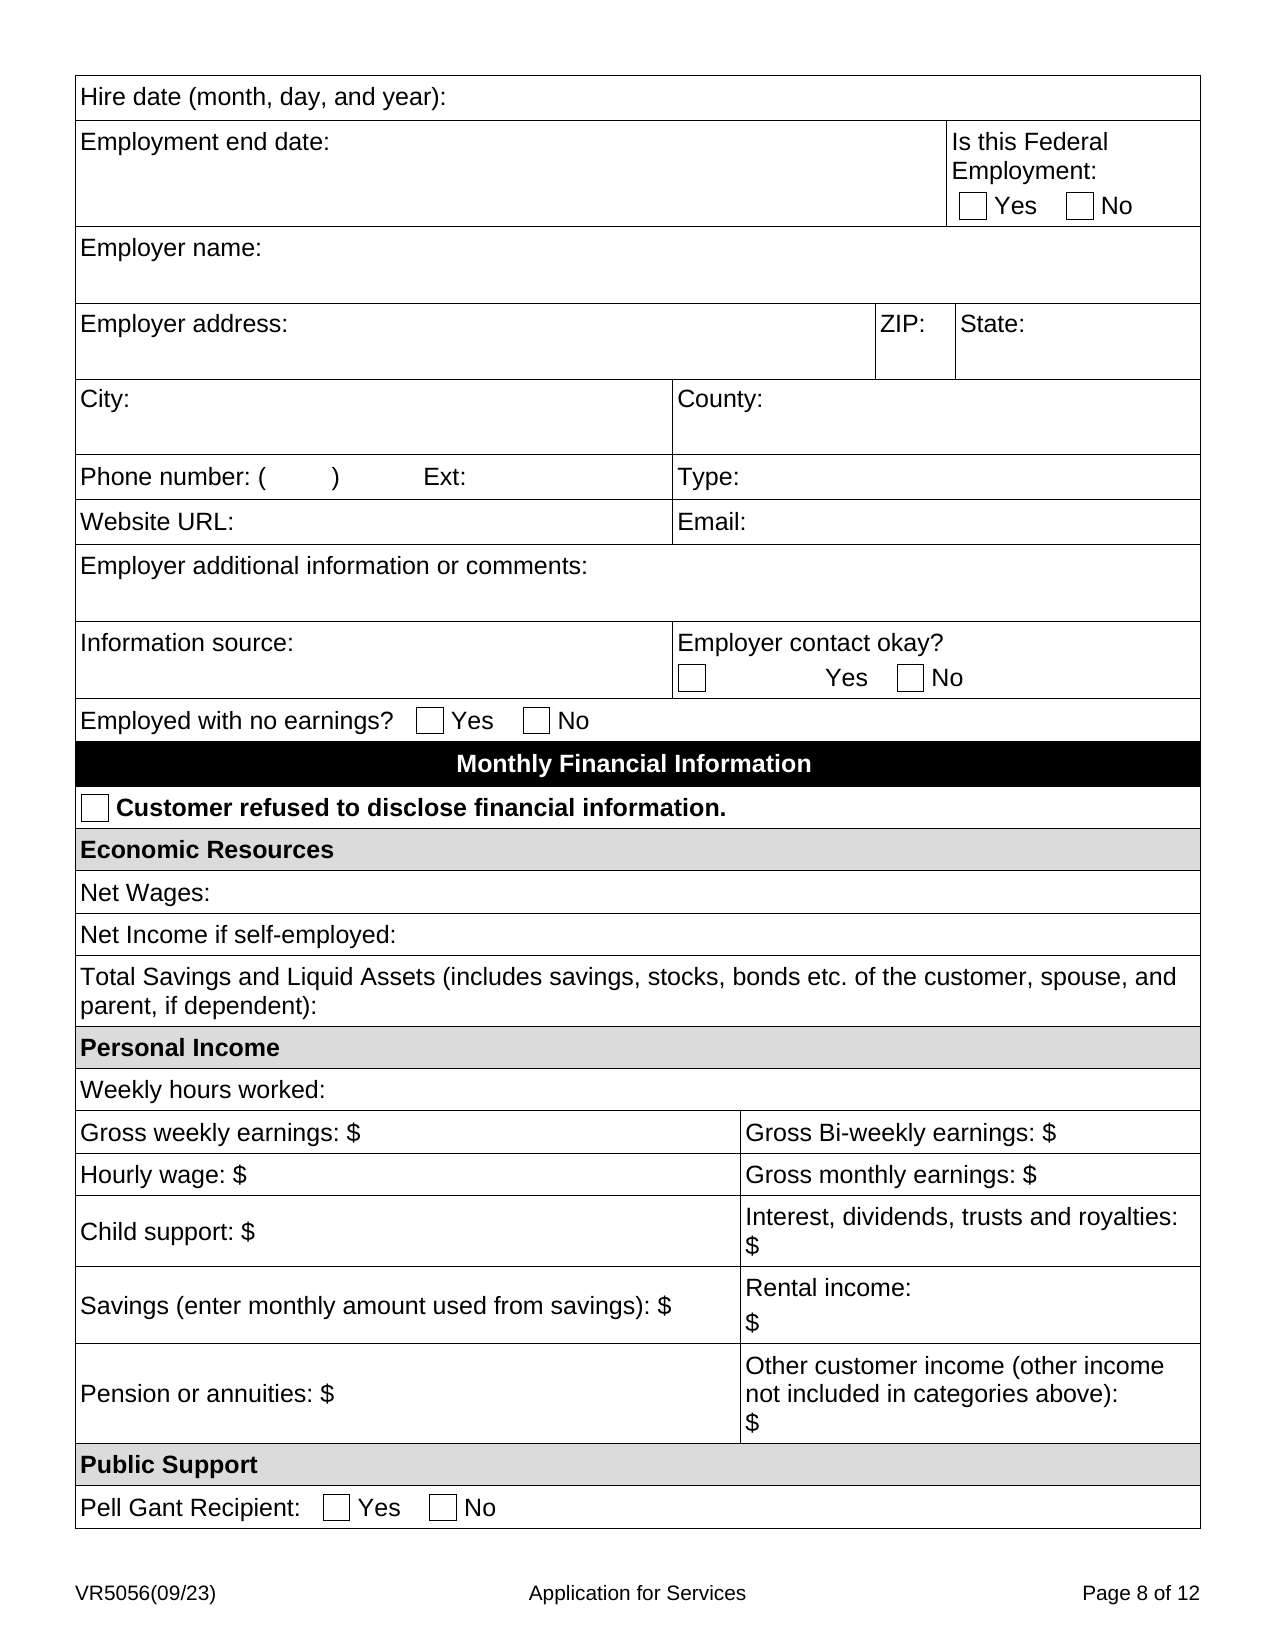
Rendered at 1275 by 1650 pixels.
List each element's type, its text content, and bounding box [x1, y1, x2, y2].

table_cell Gross Bi-weekly earnings: $ [741, 1111, 1200, 1153]
table_cell Employer additional information or comments: [76, 545, 1200, 621]
table_cell Email: [673, 500, 1200, 544]
table_cell Hire date (month, day, and year): [76, 76, 1200, 120]
table_cell Savings (enter monthly amount used from savings): $ [76, 1267, 740, 1343]
table_cell Gross monthly earnings: $ [741, 1154, 1200, 1195]
table_cell Monthly Financial Information [76, 742, 1200, 786]
table_cell Information source: [76, 622, 672, 698]
table_cell Employer address: [76, 304, 875, 378]
table_cell Pension or annuities: $ [76, 1344, 740, 1443]
table_cell Economic Resources [76, 829, 1200, 870]
table_cell Rental income: $ [741, 1267, 1200, 1343]
table_cell Pell Gant Recipient: Yes No [76, 1486, 1200, 1528]
table_cell Type: [673, 455, 1200, 499]
table_cell City: [76, 380, 672, 454]
table_cell Public Support [76, 1444, 1200, 1485]
table_cell Customer refused to disclose financial information. [76, 787, 1200, 828]
table_cell Other customer income (other income not included in categories above): $ [741, 1344, 1200, 1443]
table_cell Website URL: [76, 500, 672, 544]
table_cell ZIP: [876, 304, 955, 378]
table_cell Personal Income [76, 1027, 1200, 1068]
table_cell Employer name: [76, 227, 1200, 303]
table_cell County: [673, 380, 1200, 454]
table_cell Hourly wage: $ [76, 1154, 740, 1195]
table_cell Phone number: ( ) Ext: [76, 455, 672, 499]
table_cell Weekly hours worked: [76, 1069, 1200, 1110]
table_cell Interest, dividends, trusts and royalties: $ [741, 1196, 1200, 1266]
table_cell Net Wages: [76, 871, 1200, 912]
table_cell Is this Federal Employment: Yes No [947, 121, 1200, 226]
table_cell Employment end date: [76, 121, 946, 226]
table_cell Employed with no earnings? Yes No [76, 699, 1200, 741]
table_cell Child support: $ [76, 1196, 740, 1266]
table_cell Total Savings and Liquid Assets (includes savings, stocks, bonds etc. of the customer, spouse, and parent, if dependent): [76, 956, 1200, 1026]
table_cell State: [956, 304, 1200, 378]
table_cell Gross weekly earnings: $ [76, 1111, 740, 1153]
table_cell Net Income if self-employed: [76, 914, 1200, 955]
table_cell Employer contact okay? Yes No [673, 622, 1200, 698]
